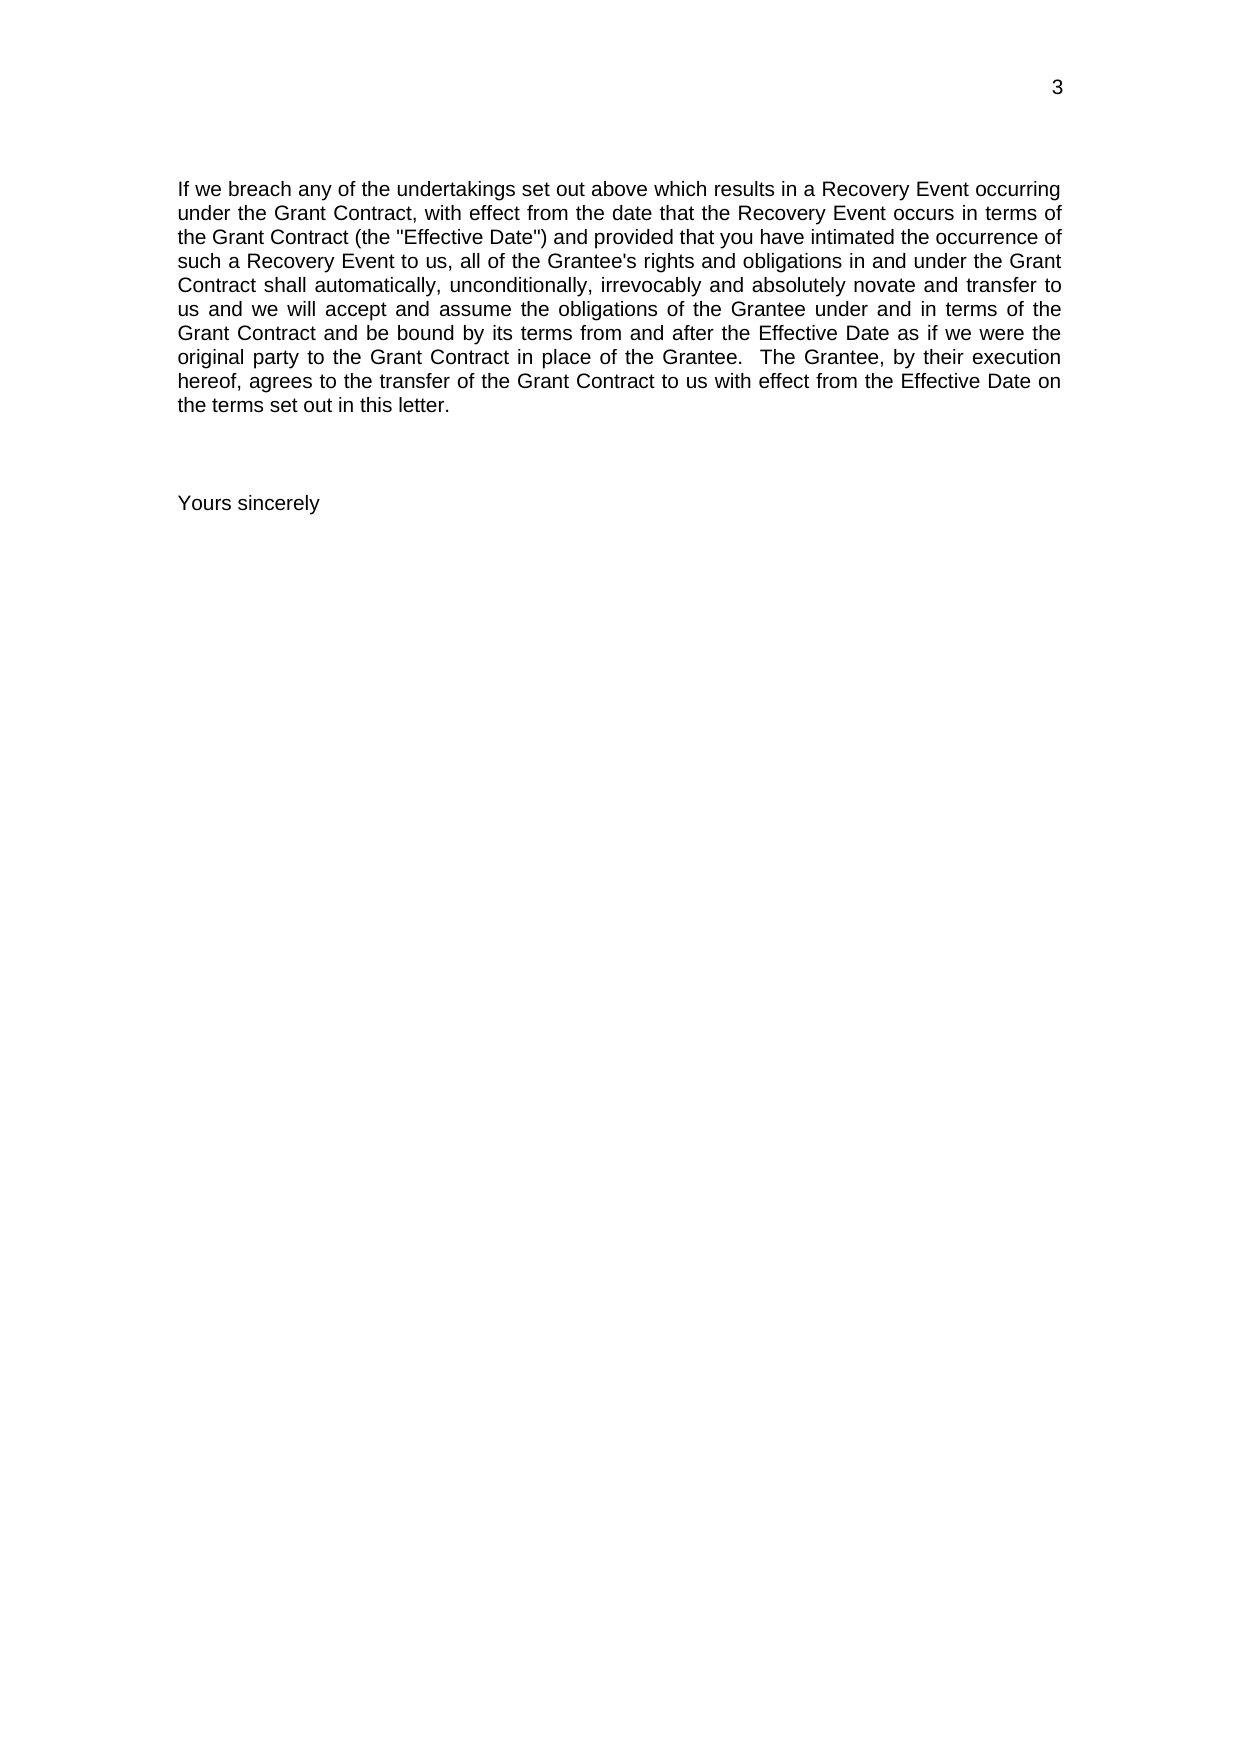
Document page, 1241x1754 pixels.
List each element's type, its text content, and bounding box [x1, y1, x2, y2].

text Yours sincerely [177, 491, 1063, 515]
list If we breach any of the undertakings set out above which results in a Recovery Event occurring under the Grant Contract, with effect from the date that the Recovery Event occurs in terms of the Grant Contract (the "Effective Date") and provided that you have intimated the occurrence of such a Recovery Event to us, all of the Grantee's rights and obligations in and under the Grant Contract shall automatically, unconditionally, irrevocably and absolutely novate and transfer to us and we will accept and assume the obligations of the Grantee under and in terms of the Grant Contract and be bound by its terms from and after the Effective Date as if we were the original party to the Grant Contract in place of the Grantee. The Grantee, by their execution hereof, agrees to the transfer of the Grant Contract to us with effect from the Effective Date on the terms set out in this letter. [177, 177, 1063, 417]
